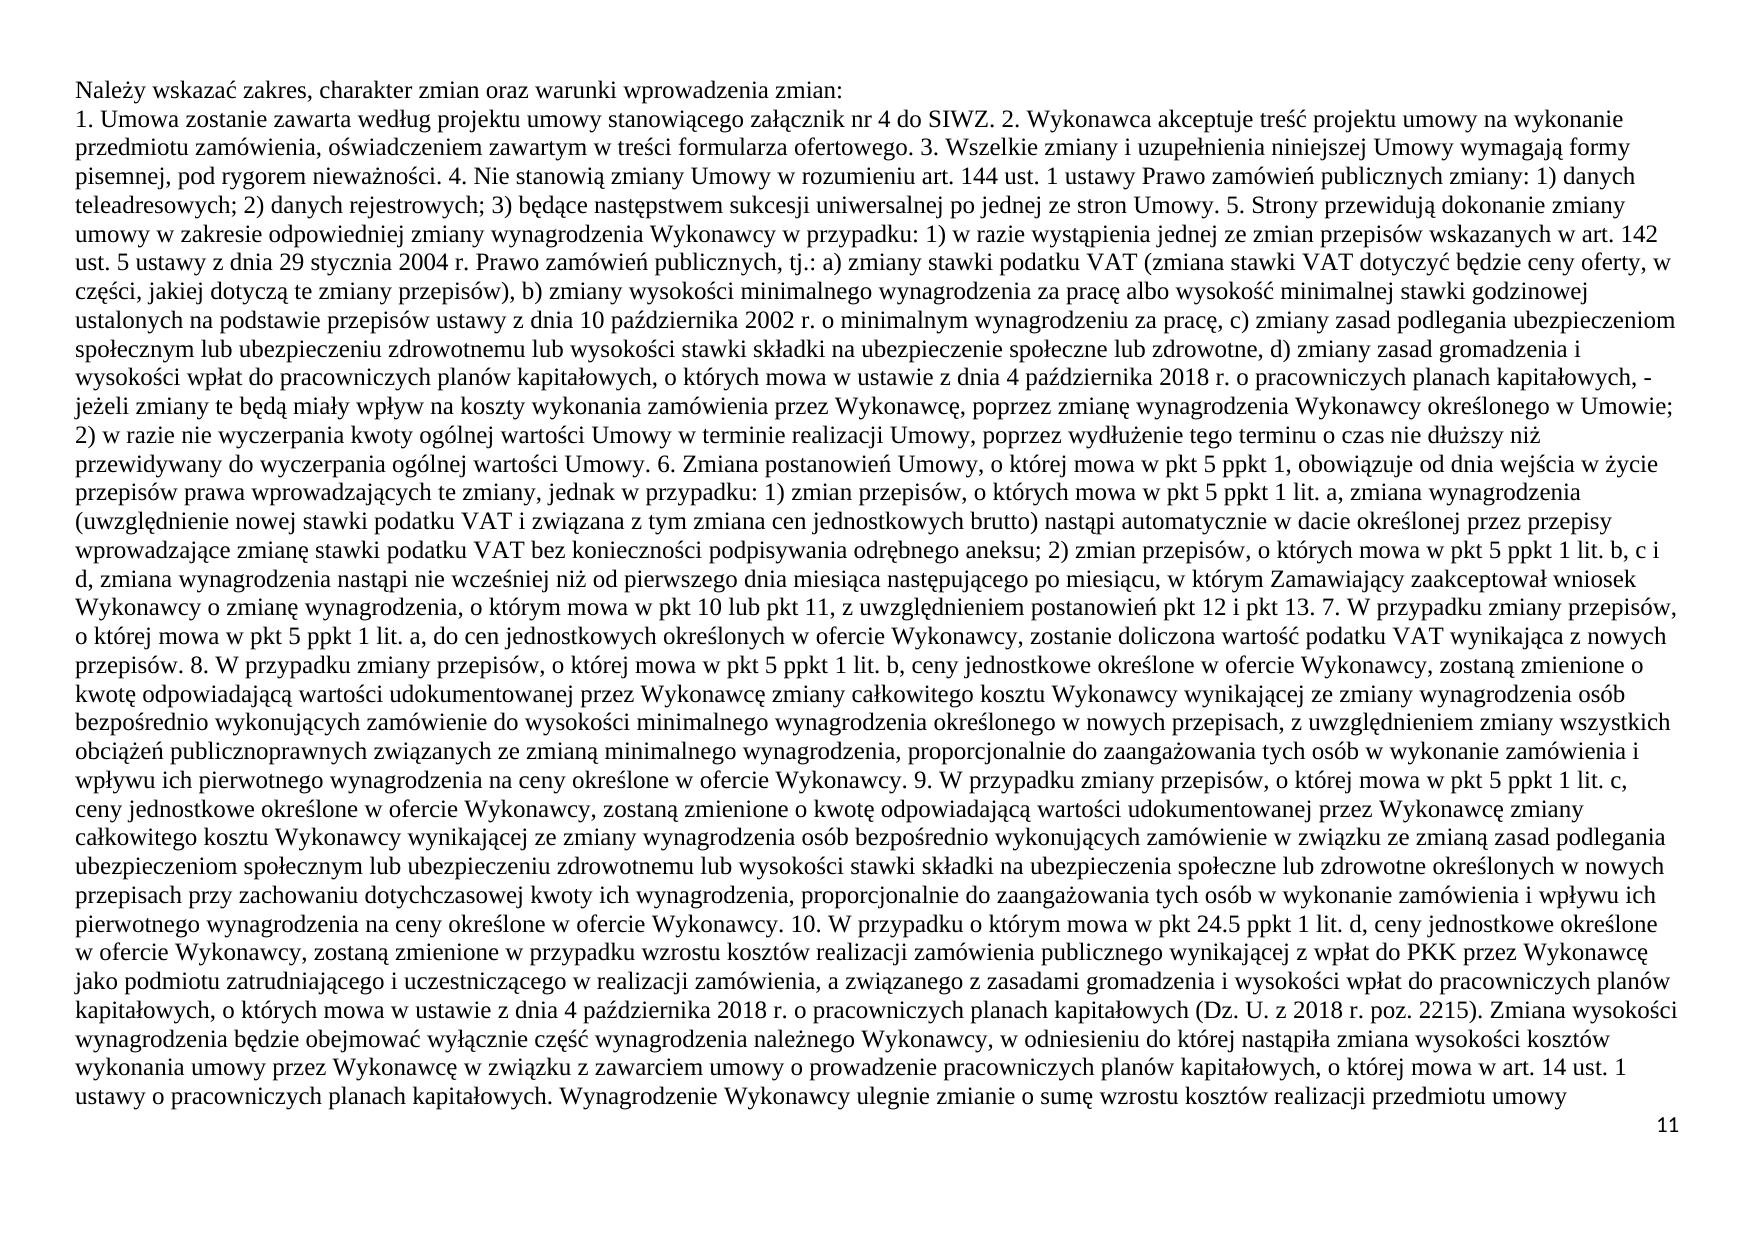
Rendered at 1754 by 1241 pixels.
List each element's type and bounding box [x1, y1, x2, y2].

text [75, 75, 1679, 1110]
